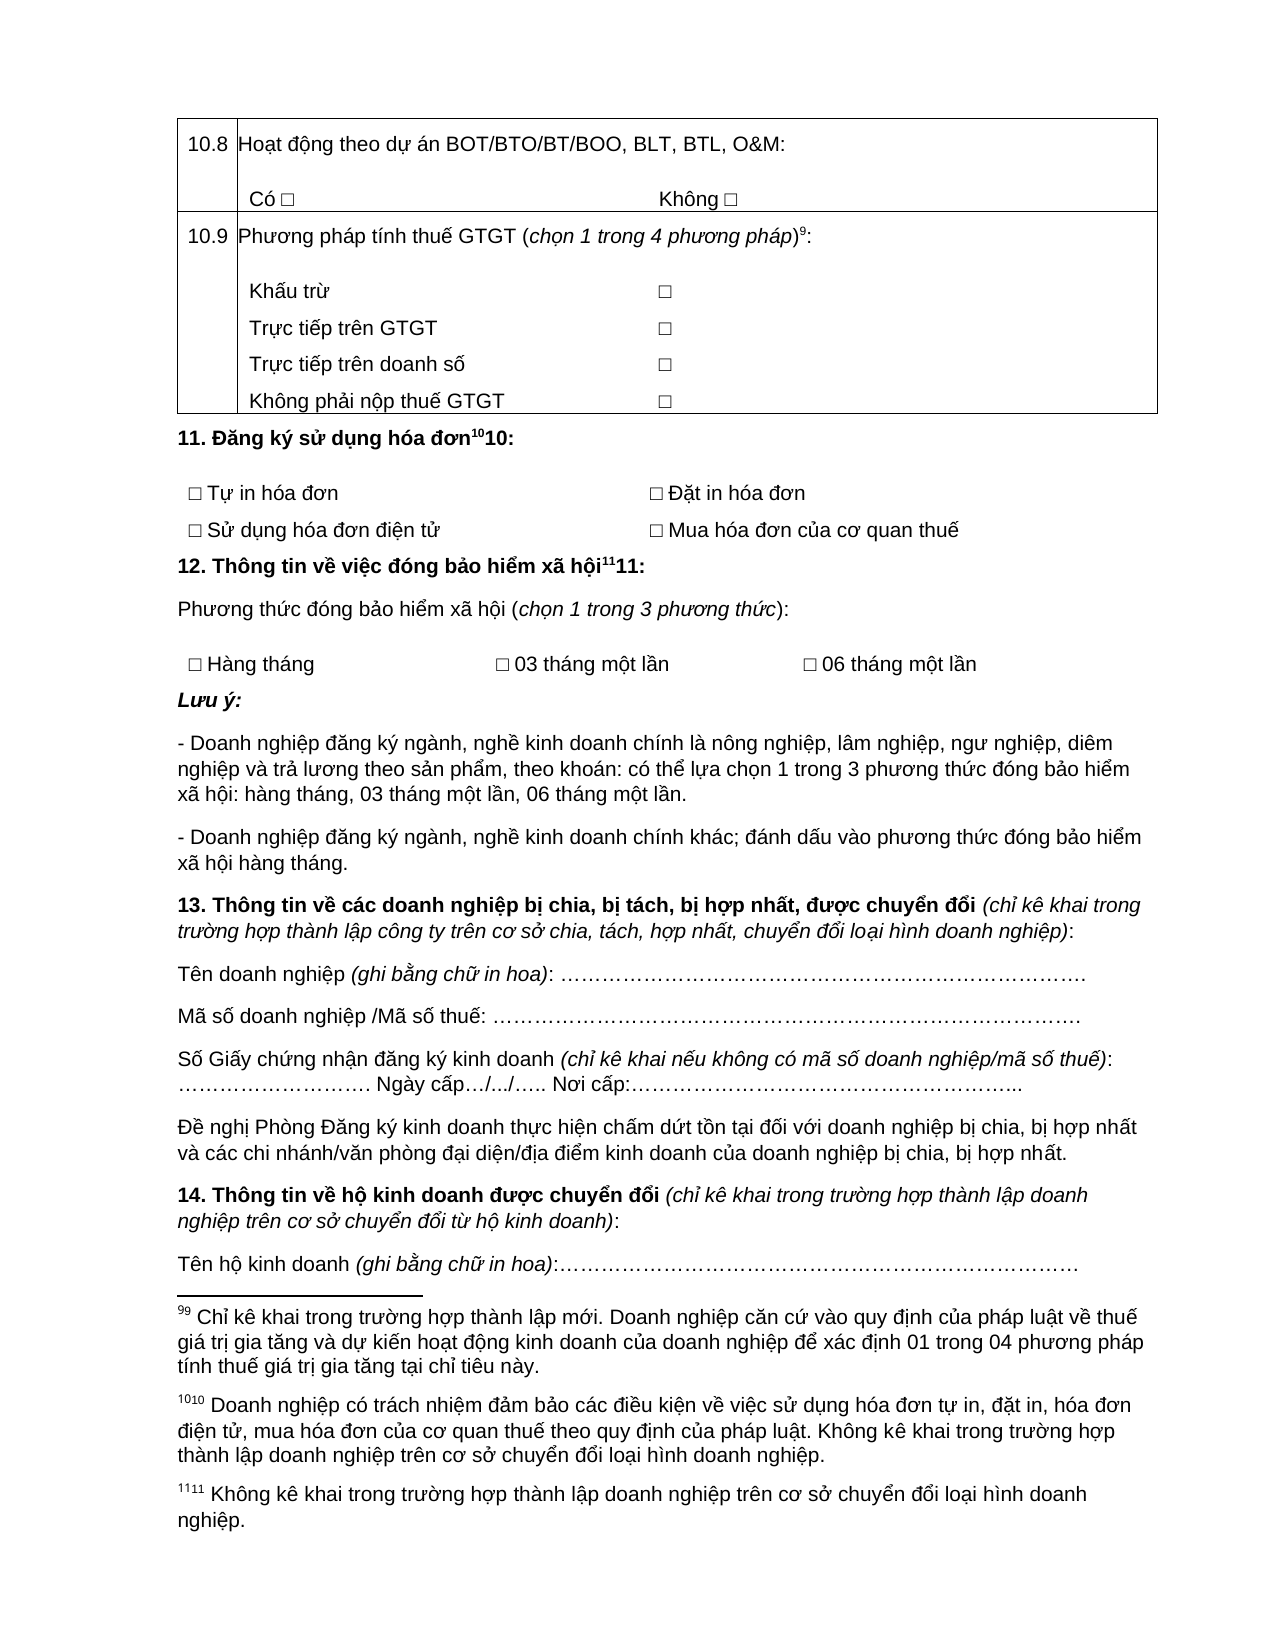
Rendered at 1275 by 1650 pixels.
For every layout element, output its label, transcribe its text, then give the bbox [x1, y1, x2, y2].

table_cell 10.9 [178, 212, 237, 413]
text 13. Thông tin về các doanh nghiệp bị chia, bị tách, bị hợp nhất, được chuyển đổi (chỉ kê khai trong trường hợp thành lập công ty trên cơ sở chia, tách, hợp nhất, chuyển đổi loại hình doanh nghiệp): [177, 893, 1157, 943]
text Mã số doanh nghiệp /Mã số thuế: …………………………………………………………………………. [177, 1004, 1157, 1028]
text 14. Thông tin về hộ kinh doanh được chuyển đổi (chỉ kê khai trong trường hợp thành lập doanh nghiệp trên cơ sở chuyển đổi từ hộ kinh doanh): [177, 1183, 1157, 1233]
table_header □ Tự in hóa đơn [177, 469, 638, 505]
table_cell Hoạt động theo dự án BOT/BTO/BT/BOO, BLT, BTL, O&M: [238, 119, 1157, 211]
text 11. Đăng ký sử dụng hóa đơn10: [177, 426, 1157, 450]
table_cell □ Sử dụng hóa đơn điện tử [177, 505, 638, 542]
table_header □ 06 tháng một lần [792, 639, 1100, 676]
table_header □ Đặt in hóa đơn [639, 469, 1100, 505]
text Tên doanh nghiệp (ghi bằng chữ in hoa): …………………………………………………………………. [177, 961, 1157, 985]
text Lưu ý: [177, 688, 1157, 712]
table_cell 10.8 [178, 119, 237, 211]
table_cell Phương pháp tính thuế GTGT (chọn 1 trong 4 phương pháp)9: [238, 212, 1157, 413]
text - Doanh nghiệp đăng ký ngành, nghề kinh doanh chính khác; đánh dấu vào phương thức đóng bảo hiểm xã hội hàng tháng. [177, 825, 1157, 874]
table_header □ 03 tháng một lần [485, 639, 792, 676]
text 12. Thông tin về việc đóng bảo hiểm xã hội11: [177, 554, 1157, 578]
table_cell □ Mua hóa đơn của cơ quan thuế [639, 505, 1100, 542]
text - Doanh nghiệp đăng ký ngành, nghề kinh doanh chính là nông nghiệp, lâm nghiệp, ngư nghiệp, diêm nghiệp và trả lương theo sản phẩm, theo khoán: có thể lựa chọn 1 trong 3 phương thức đóng bảo hiểm xã hội: hàng tháng, 03 tháng một lần, 06 tháng một lần. [177, 731, 1157, 806]
text Đề nghị Phòng Đăng ký kinh doanh thực hiện chấm dứt tồn tại đối với doanh nghiệp bị chia, bị hợp nhất và các chi nhánh/văn phòng đại diện/địa điểm kinh doanh của doanh nghiệp bị chia, bị hợp nhất. [177, 1115, 1157, 1164]
table_header □ Hàng tháng [177, 639, 485, 676]
text Phương thức đóng bảo hiểm xã hội (chọn 1 trong 3 phương thức): [177, 597, 1157, 621]
text Tên hộ kinh doanh (ghi bằng chữ in hoa):………………………………………………………………… [177, 1251, 1157, 1275]
text Số Giấy chứng nhận đăng ký kinh doanh (chỉ kê khai nếu không có mã số doanh nghiệp/mã số thuế):………………………. Ngày cấp…/.../….. Nơi cấp:………………………………………………... [177, 1046, 1157, 1096]
